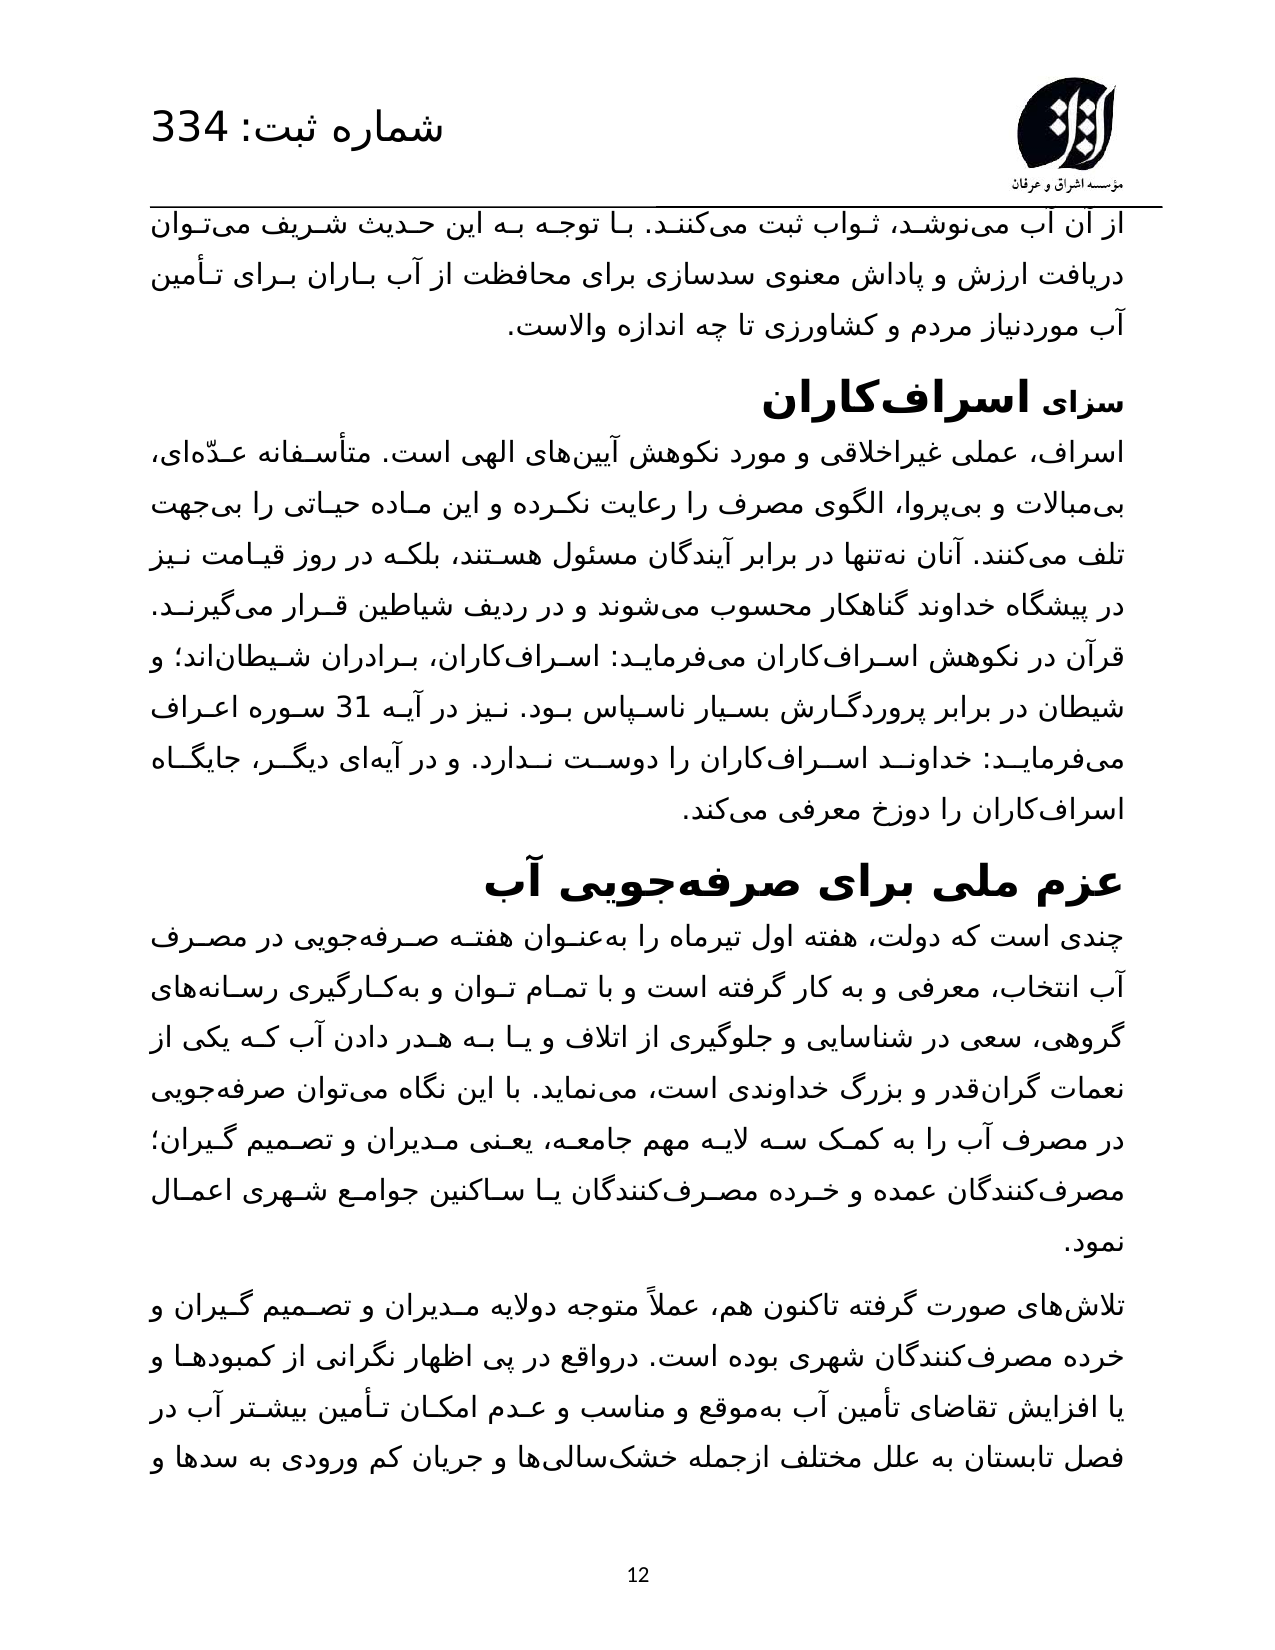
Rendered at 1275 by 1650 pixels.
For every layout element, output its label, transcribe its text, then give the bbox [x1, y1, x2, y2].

subtitle عزم ملی برای صرفه‌جویی آب [150, 856, 1125, 906]
text اسراف، عملی غیراخلاقی و مورد نکوهش آیین‌های الهی است. متأسفانه عدّه‌ای، بی‌مبالات و بی‌پروا، الگوی مصرف را رعایت نکرده و این ماده حیاتی را بی‌جهت تلف می‌کنند. آنان نه‌تنها در برابر آیندگان مسئول هستند، بلکه در روز قیامت نیز در پیشگاه خداوند گناهکار محسوب می‌شوند و در ردیف شیاطین قرار می‌گیرند. قرآن در نکوهش اسراف‌کاران می‌فرماید: اسراف‌کاران، برادران شیطان‌اند؛ و شیطان در برابر پروردگارش بسیار ناسپاس بود. نیز در آیه 31 سوره اعراف می‌فرماید: خداوند اسراف‌کاران را دوست ندارد. و در آیه‌ای دیگر، جایگاه اسراف‌کاران را دوزخ معرفی می‌کند. [150, 436, 1125, 826]
picture [1008, 76, 1124, 194]
text چندی است که دولت، هفته اول تیرماه را به‌عنوان هفته صرفه‌جویی در مصرف آب انتخاب، معرفی و به کار گرفته است و با تمام توان و به‌کارگیری رسانه‌های گروهی، سعی در شناسایی و جلوگیری از اتلاف و یا به هدر دادن آب که یکی از نعمات گران‌قدر و بزرگ خداوندی است، می‌نماید. با این نگاه می‌توان صرفه‌جویی در مصرف آب را به کمک سه لایه مهم جامعه، یعنی مدیران و تصمیم گیران؛ مصرف‌کنندگان عمده و خرده مصرف‌کنندگان یا ساکنین جوامع شهری اعمال نمود. [150, 919, 1125, 1258]
subtitle سزای اسراف‌کاران [150, 372, 1125, 423]
